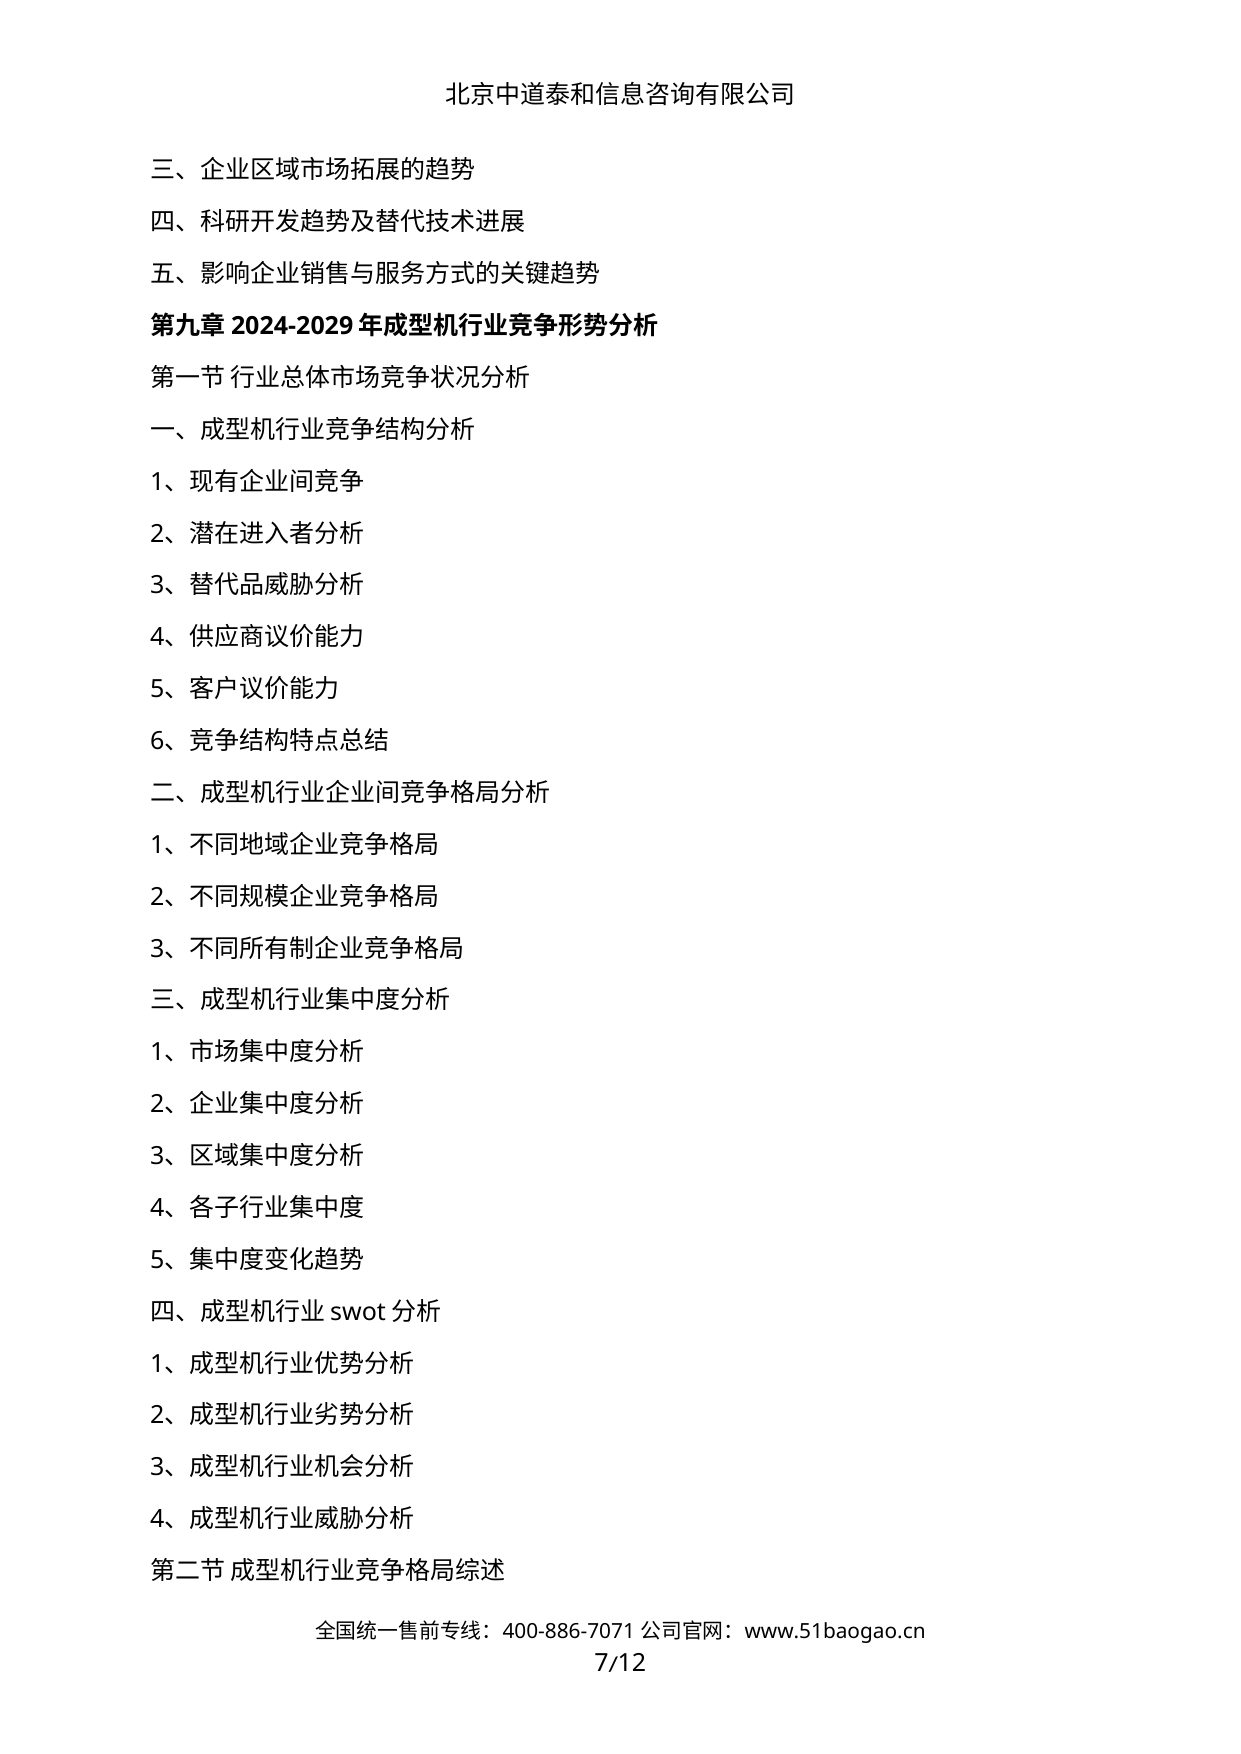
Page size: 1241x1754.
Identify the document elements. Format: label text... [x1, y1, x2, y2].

text 五、影响企业销售与服务方式的关键趋势 [150, 254, 1090, 290]
text 2、成型机行业劣势分析 [150, 1395, 1090, 1431]
text 1、现有企业间竞争 [150, 461, 1090, 497]
text 2、潜在进入者分析 [150, 513, 1090, 549]
text 2、企业集中度分析 [150, 1084, 1090, 1120]
text 四、成型机行业swot分析 [150, 1291, 1090, 1327]
text 4、供应商议价能力 [150, 617, 1090, 653]
text 3、区域集中度分析 [150, 1136, 1090, 1172]
text 2、不同规模企业竞争格局 [150, 876, 1090, 912]
text 4、各子行业集中度 [150, 1187, 1090, 1224]
text 6、竞争结构特点总结 [150, 721, 1090, 757]
text 四、科研开发趋势及替代技术进展 [150, 202, 1090, 238]
text 3、替代品威胁分析 [150, 565, 1090, 601]
text 5、集中度变化趋势 [150, 1239, 1090, 1276]
text 3、成型机行业机会分析 [150, 1447, 1090, 1483]
text 3、不同所有制企业竞争格局 [150, 928, 1090, 964]
text 1、不同地域企业竞争格局 [150, 824, 1090, 861]
text 第九章 2024-2029年成型机行业竞争形势分析 [150, 306, 1090, 342]
text 1、成型机行业优势分析 [150, 1343, 1090, 1379]
text 1、市场集中度分析 [150, 1032, 1090, 1068]
text 三、成型机行业集中度分析 [150, 980, 1090, 1016]
text 三、企业区域市场拓展的趋势 [150, 150, 1090, 186]
text 第二节 成型机行业竞争格局综述 [150, 1551, 1090, 1587]
text 第一节 行业总体市场竞争状况分析 [150, 357, 1090, 394]
text 一、成型机行业竞争结构分析 [150, 409, 1090, 446]
text 4、成型机行业威胁分析 [150, 1499, 1090, 1535]
text 二、成型机行业企业间竞争格局分析 [150, 772, 1090, 809]
text 5、客户议价能力 [150, 669, 1090, 705]
